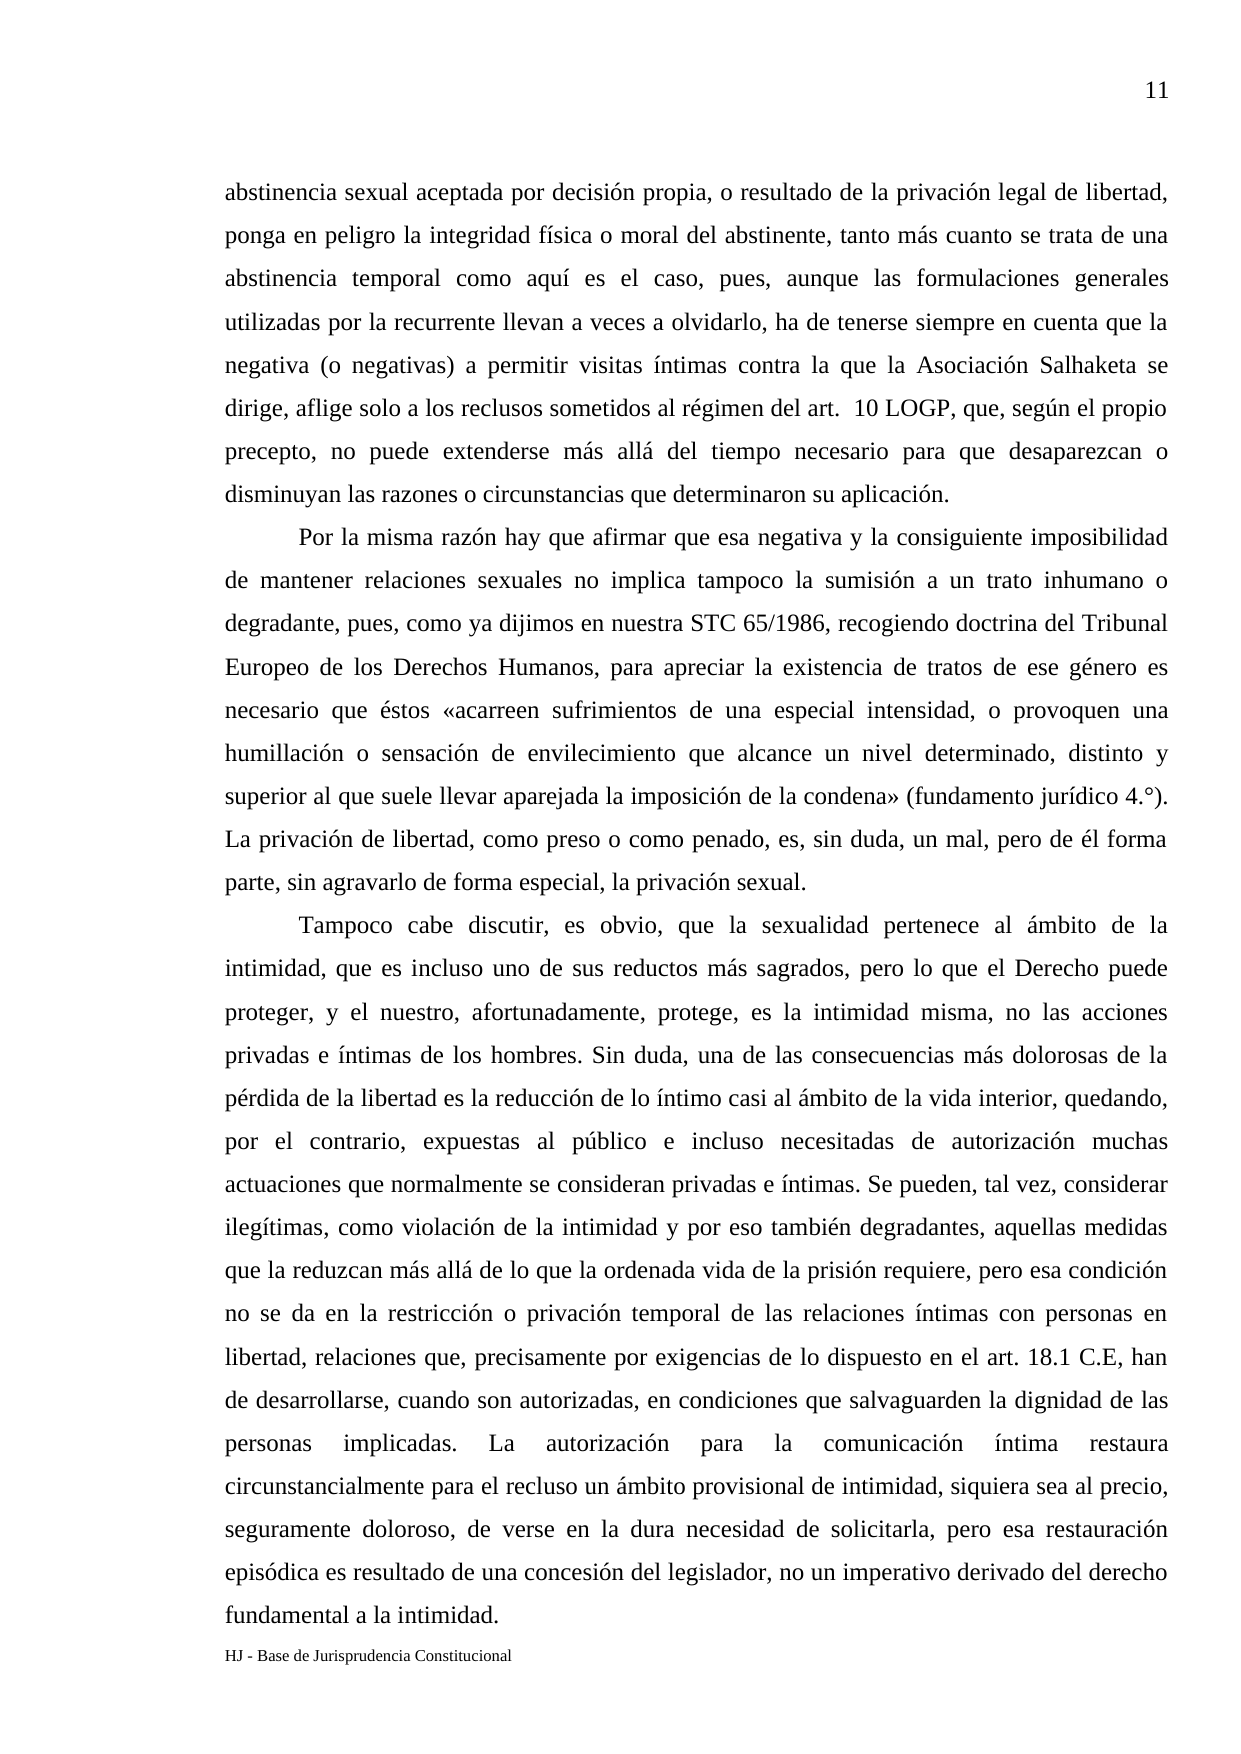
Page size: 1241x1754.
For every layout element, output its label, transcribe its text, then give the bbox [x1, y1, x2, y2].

text Tampoco cabe discutir, es obvio, que la sexualidad pertenece al ámbito de la intimidad, que es incluso uno de sus reductos más sagrados, pero lo que el Derecho puede proteger, y el nuestro, afortunadamente, protege, es la intimidad misma, no las acciones privadas e íntimas de los hombres. Sin duda, una de las consecuencias más dolorosas de la pérdida de la libertad es la reducción de lo íntimo casi al ámbito de la vida interior, quedando, por el contrario, expuestas al público e incluso necesitadas de autorización muchas actuaciones que normalmente se consideran privadas e íntimas. Se pueden, tal vez, considerar ilegítimas, como violación de la intimidad y por eso también degradantes, aquellas medidas que la reduzcan más allá de lo que la ordenada vida de la prisión requiere, pero esa condición no se da en la restricción o privación temporal de las relaciones íntimas con personas en libertad, relaciones que, precisamente por exigencias de lo dispuesto en el art. 18.1 C.E, han de desarrollarse, cuando son autorizadas, en condiciones que salvaguarden la dignidad de las personas implicadas. La autorización para la comunicación íntima restaura circunstancialmente para el recluso un ámbito provisional de intimidad, siquiera sea al precio, seguramente doloroso, de verse en la dura necesidad de solicitarla, pero esa restauración episódica es resultado de una concesión del legislador, no un imperativo derivado del derecho fundamental a la intimidad. [224, 910, 1169, 1629]
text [224, 177, 1169, 508]
text Por la misma razón hay que afirmar que esa negativa y la consiguiente imposibilidad de mantener relaciones sexuales no implica tampoco la sumisión a un trato inhumano o degradante, pues, como ya dijimos en nuestra STC 65/1986, recogiendo doctrina del Tribunal Europeo de los Derechos Humanos, para apreciar la existencia de tratos de ese género es necesario que éstos «acarreen sufrimientos de una especial intensidad, o provoquen una humillación o sensación de envilecimiento que alcance un nivel determinado, distinto y superior al que suele llevar aparejada la imposición de la condena» (fundamento jurídico 4.°). La privación de libertad, como preso o como penado, es, sin duda, un mal, pero de él forma parte, sin agravarlo de forma especial, la privación sexual. [224, 522, 1169, 896]
